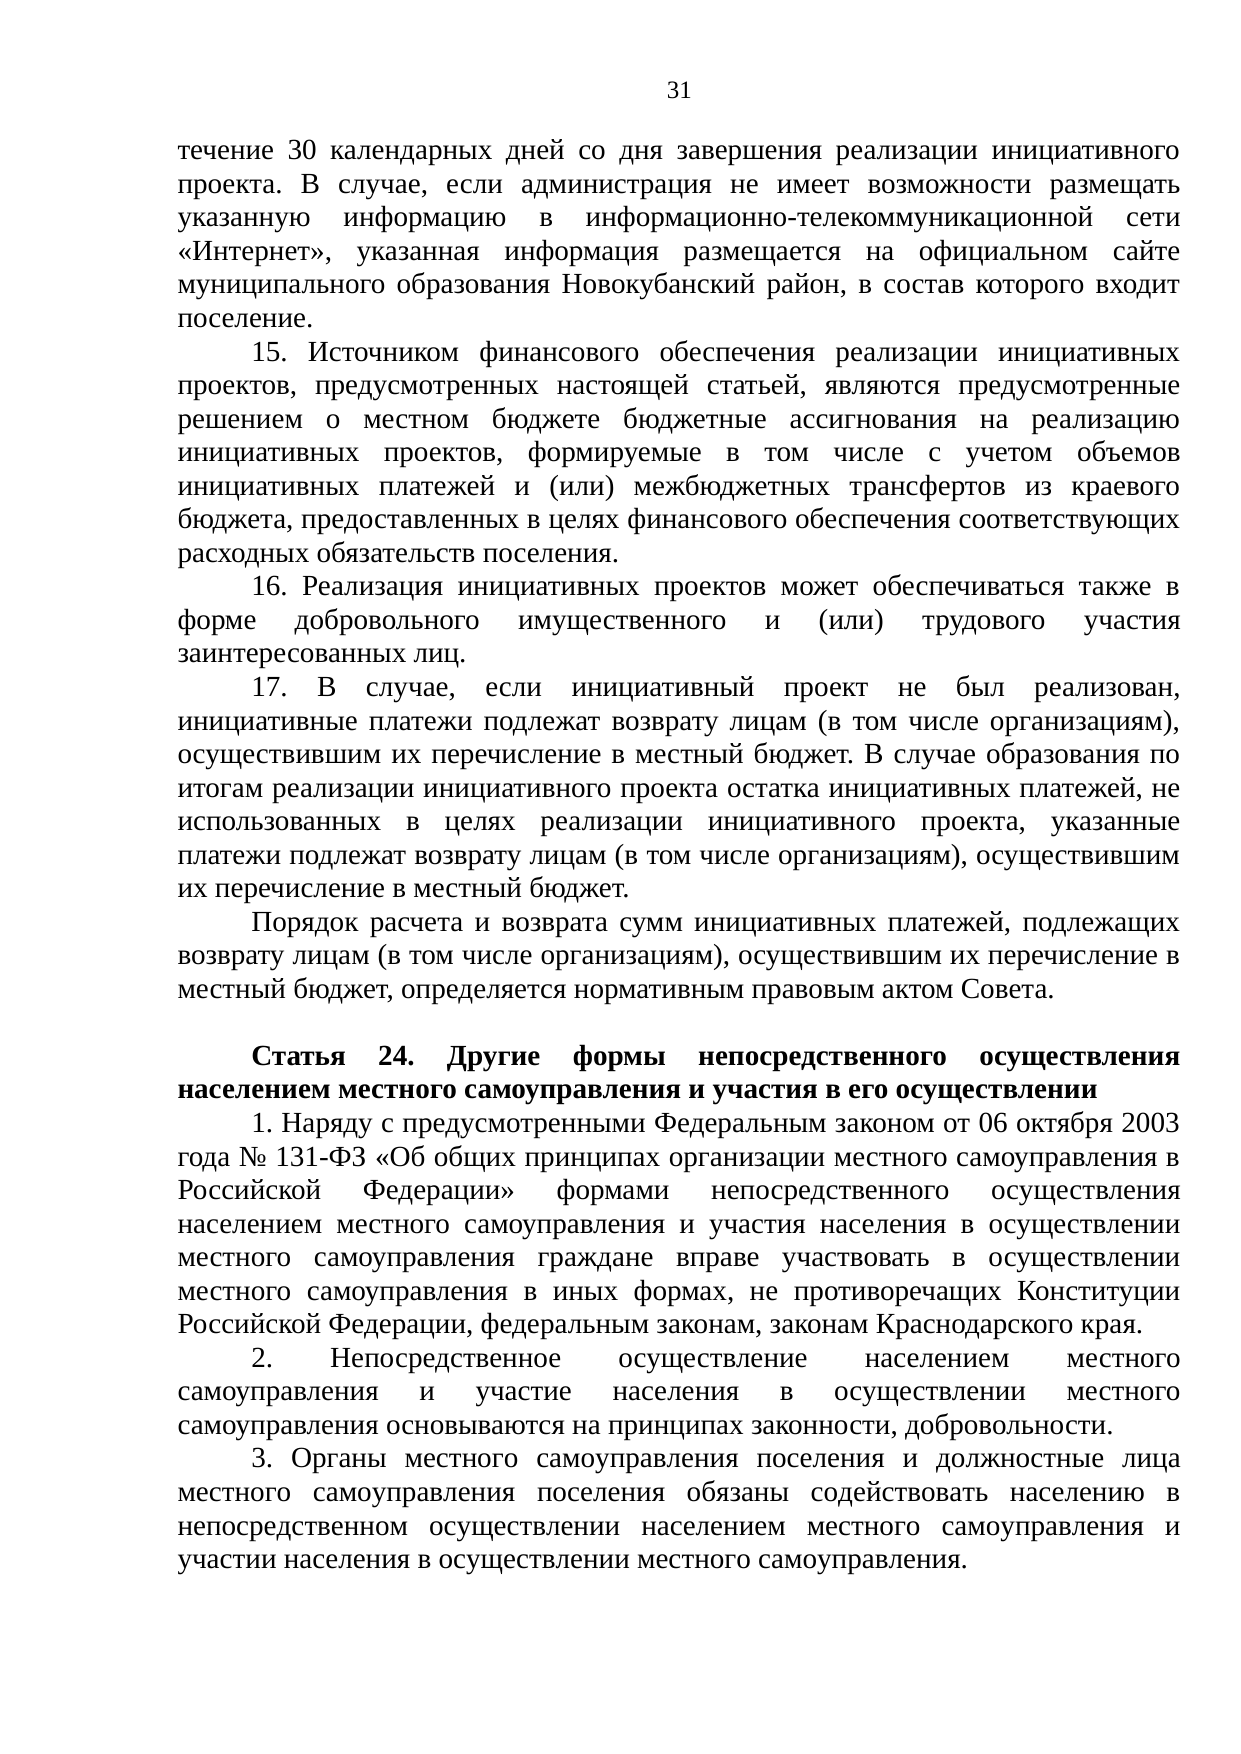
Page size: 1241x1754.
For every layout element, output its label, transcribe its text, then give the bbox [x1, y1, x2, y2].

text 17. В случае, если инициативный проект не был реализован, инициативные платежи подлежат возврату лицам (в том числе организациям), осуществившим их перечисление в местный бюджет. В случае образования по итогам реализации инициативного проекта остатка инициативных платежей, не использованных в целях реализации инициативного проекта, указанные платежи подлежат возврату лицам (в том числе организациям), осуществившим их перечисление в местный бюджет. [177, 669, 1181, 904]
text 2. Непосредственное осуществление населением местного самоуправления и участие населения в осуществлении местного самоуправления основываются на принципах законности, добровольности. [177, 1340, 1181, 1441]
text 15. Источником финансового обеспечения реализации инициативных проектов, предусмотренных настоящей статьей, являются предусмотренные решением о местном бюджете бюджетные ассигнования на реализацию инициативных проектов, формируемые в том числе с учетом объемов инициативных платежей и (или) межбюджетных трансфертов из краевого бюджета, предоставленных в целях финансового обеспечения соответствующих расходных обязательств поселения. [177, 334, 1181, 568]
text Статья 24. Другие формы непосредственного осуществления населением местного самоуправления и участия в его осуществлении [177, 1038, 1181, 1105]
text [177, 132, 1181, 334]
text Порядок расчета и возврата сумм инициативных платежей, подлежащих возврату лицам (в том числе организациям), осуществившим их перечисление в местный бюджет, определяется нормативным правовым актом Совета. [177, 904, 1181, 1004]
text 3. Органы местного самоуправления поселения и должностные лица местного самоуправления поселения обязаны содействовать населению в непосредственном осуществлении населением местного самоуправления и участии населения в осуществлении местного самоуправления. [177, 1441, 1181, 1575]
text 1. Наряду с предусмотренными Федеральным законом от 06 октября 2003 года № 131-ФЗ «Об общих принципах организации местного самоуправления в Российской Федерации» формами непосредственного осуществления населением местного самоуправления и участия населения в осуществлении местного самоуправления граждане вправе участвовать в осуществлении местного самоуправления в иных формах, не противоречащих Конституции Российской Федерации, федеральным законам, законам Краснодарского края. [177, 1105, 1181, 1340]
text 16. Реализация инициативных проектов может обеспечиваться также в форме добровольного имущественного и (или) трудового участия заинтересованных лиц. [177, 568, 1181, 669]
